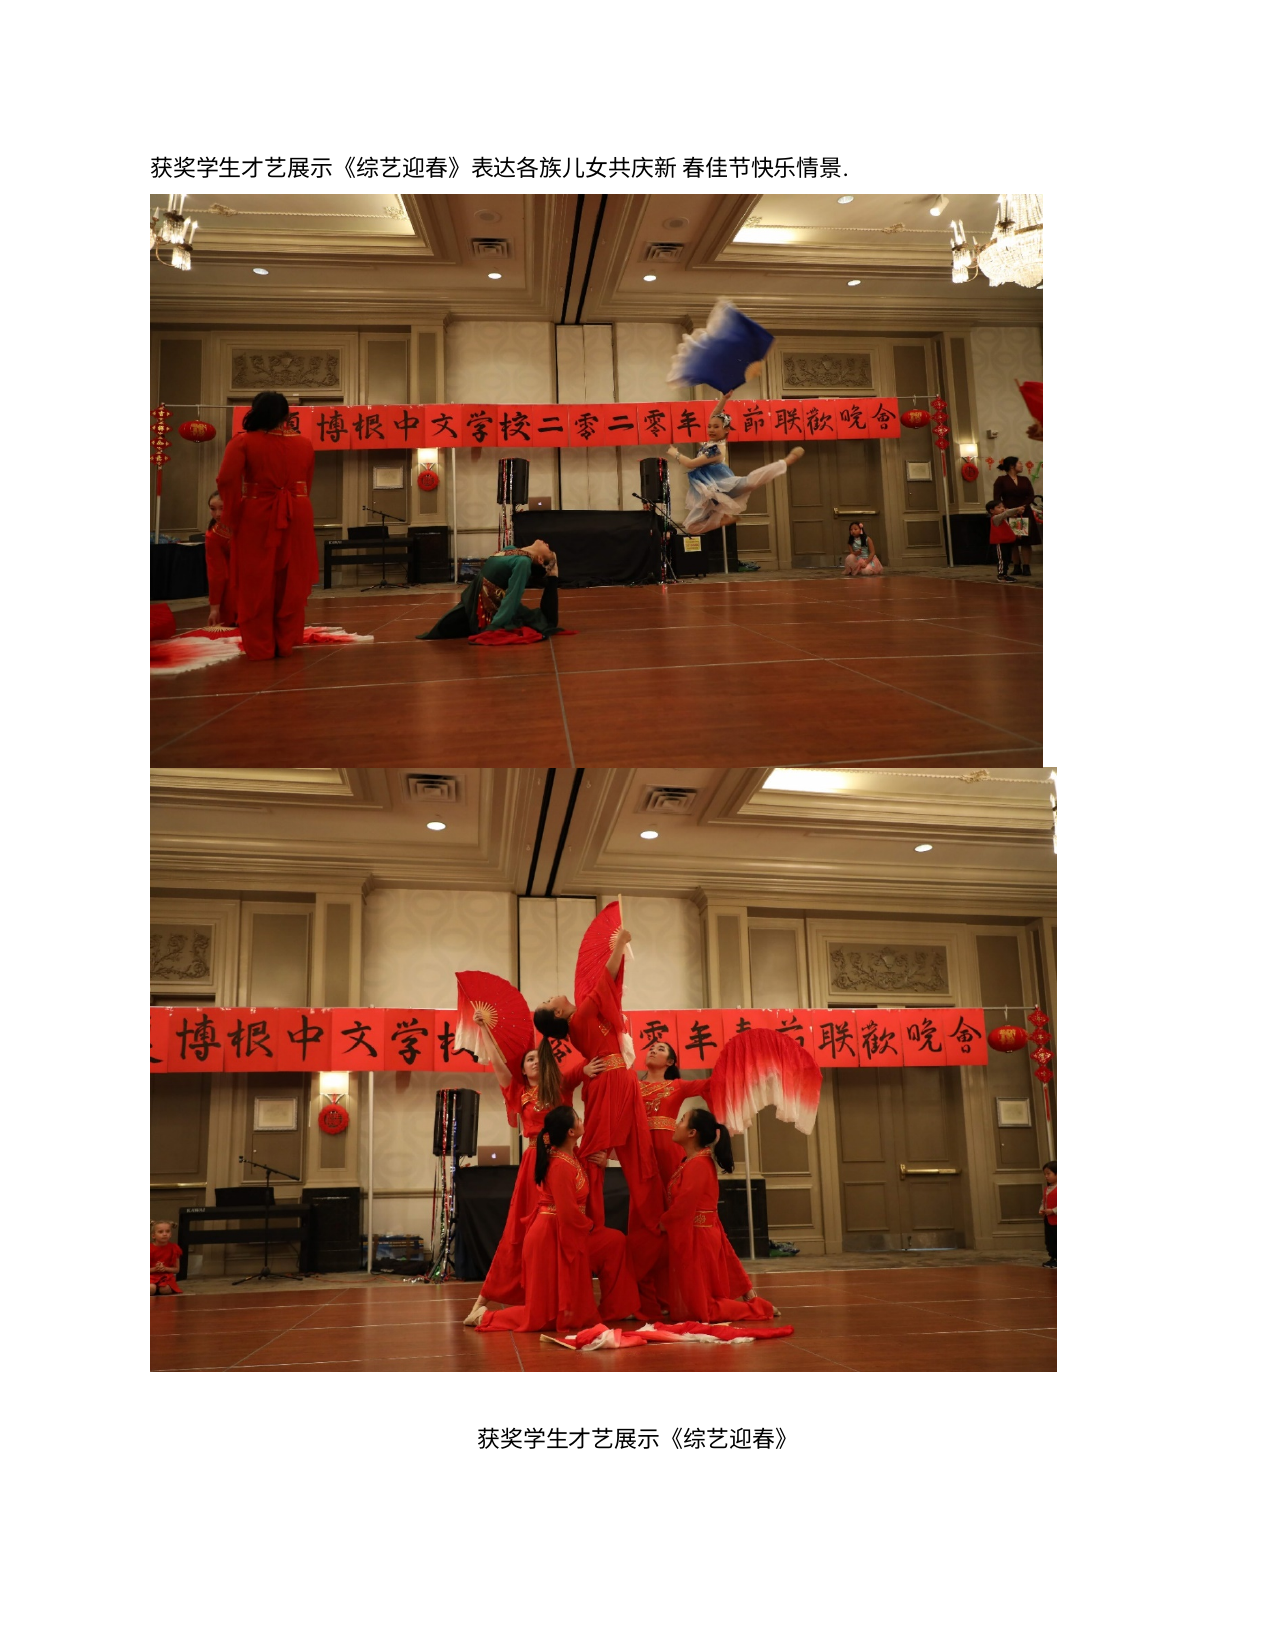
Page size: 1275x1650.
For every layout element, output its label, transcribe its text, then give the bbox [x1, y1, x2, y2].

picture [150, 194, 1057, 1372]
text 获奖学生才艺展示《综艺迎春》 [150, 1421, 1125, 1454]
